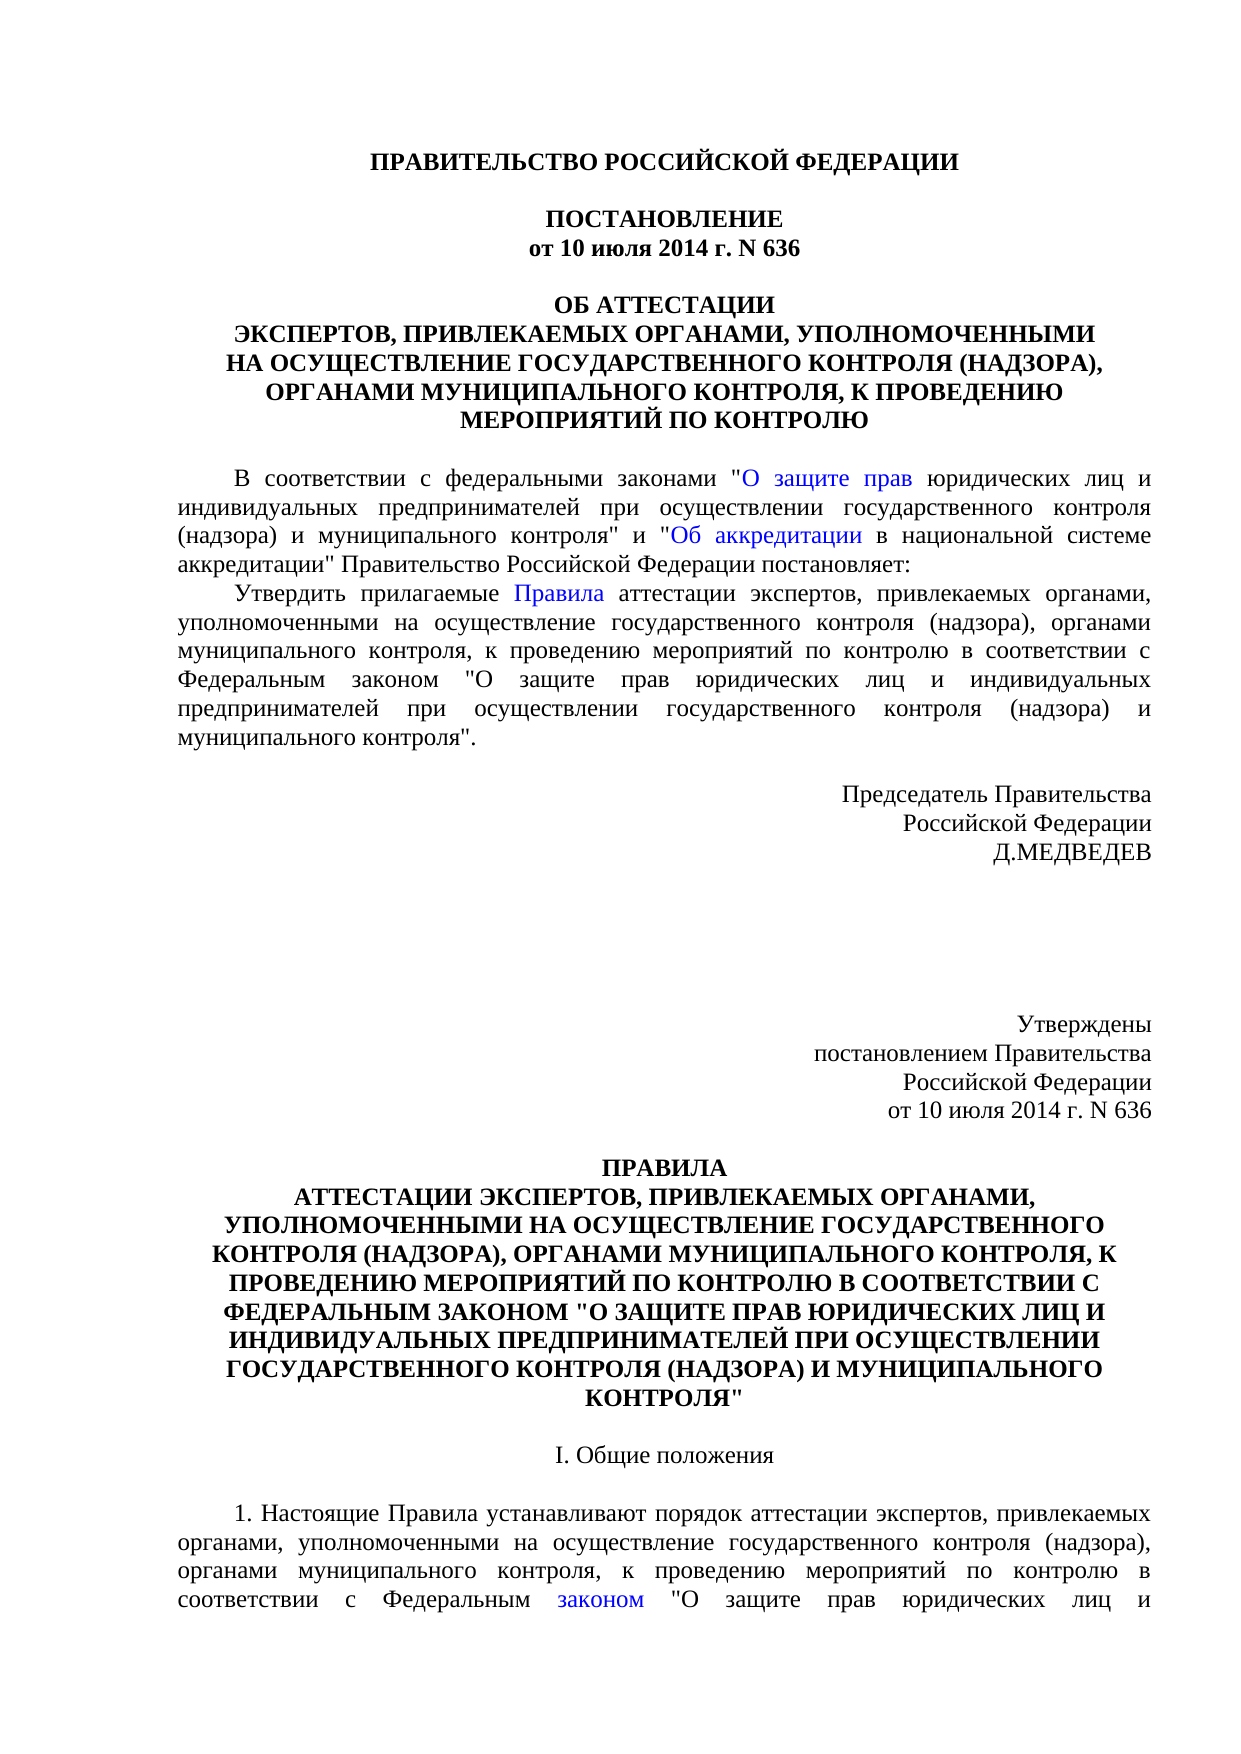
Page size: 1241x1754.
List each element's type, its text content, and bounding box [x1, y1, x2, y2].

text АТТЕСТАЦИИ ЭКСПЕРТОВ, ПРИВЛЕКАЕМЫХ ОРГАНАМИ, [177, 1182, 1152, 1211]
text УПОЛНОМОЧЕННЫМИ НА ОСУЩЕСТВЛЕНИЕ ГОСУДАРСТВЕННОГО КОНТРОЛЯ (НАДЗОРА), ОРГАНАМИ МУНИЦИПАЛЬНОГО КОНТРОЛЯ, К ПРОВЕДЕНИЮ МЕРОПРИЯТИЙ ПО КОНТРОЛЮ В СООТВЕТСТВИИ С ФЕДЕРАЛЬНЫМ ЗАКОНОМ "О ЗАЩИТЕ ПРАВ ЮРИДИЧЕСКИХ ЛИЦ И ИНДИВИДУАЛЬНЫХ ПРЕДПРИНИМАТЕЛЕЙ ПРИ ОСУЩЕСТВЛЕНИИ ГОСУДАРСТВЕННОГО КОНТРОЛЯ (НАДЗОРА) И МУНИЦИПАЛЬНОГО КОНТРОЛЯ" [177, 1211, 1152, 1412]
text Российской Федерации [177, 808, 1152, 837]
text ОБ АТТЕСТАЦИИ [177, 291, 1152, 319]
text НА ОСУЩЕСТВЛЕНИЕ ГОСУДАРСТВЕННОГО КОНТРОЛЯ (НАДЗОРА), [177, 348, 1152, 377]
text от 10 июля 2014 г. N 636 [177, 1096, 1152, 1124]
text Председатель Правительства [177, 779, 1152, 808]
text ПРАВИТЕЛЬСТВО РОССИЙСКОЙ ФЕДЕРАЦИИ [177, 147, 1152, 176]
text Утвердить прилагаемые Правила аттестации экспертов, привлекаемых органами, уполномоченными на осуществление государственного контроля (надзора), органами муниципального контроля, к проведению мероприятий по контролю в соответствии с Федеральным законом "О защите прав юридических лиц и индивидуальных предпринимателей при осуществлении государственного контроля (надзора) и муниципального контроля". [177, 578, 1152, 751]
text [177, 1498, 1152, 1613]
text ОРГАНАМИ МУНИЦИПАЛЬНОГО КОНТРОЛЯ, К ПРОВЕДЕНИЮ [177, 377, 1152, 406]
text постановлением Правительства [177, 1038, 1152, 1067]
text от 10 июля 2014 г. N 636 [177, 233, 1152, 262]
text I. Общие положения [177, 1441, 1152, 1469]
text Д.МЕДВЕДЕВ [177, 837, 1152, 866]
text ПРАВИЛА [177, 1153, 1152, 1182]
text В соответствии с федеральными законами "О защите прав юридических лиц и индивидуальных предпринимателей при осуществлении государственного контроля (надзора) и муниципального контроля" и "Об аккредитации в национальной системе аккредитации" Правительство Российской Федерации постановляет: [177, 463, 1152, 578]
text ПОСТАНОВЛЕНИЕ [177, 204, 1152, 233]
text МЕРОПРИЯТИЙ ПО КОНТРОЛЮ [177, 406, 1152, 434]
text Утверждены [177, 1009, 1152, 1038]
text ЭКСПЕРТОВ, ПРИВЛЕКАЕМЫХ ОРГАНАМИ, УПОЛНОМОЧЕННЫМИ [177, 319, 1152, 348]
text Российской Федерации [177, 1067, 1152, 1096]
